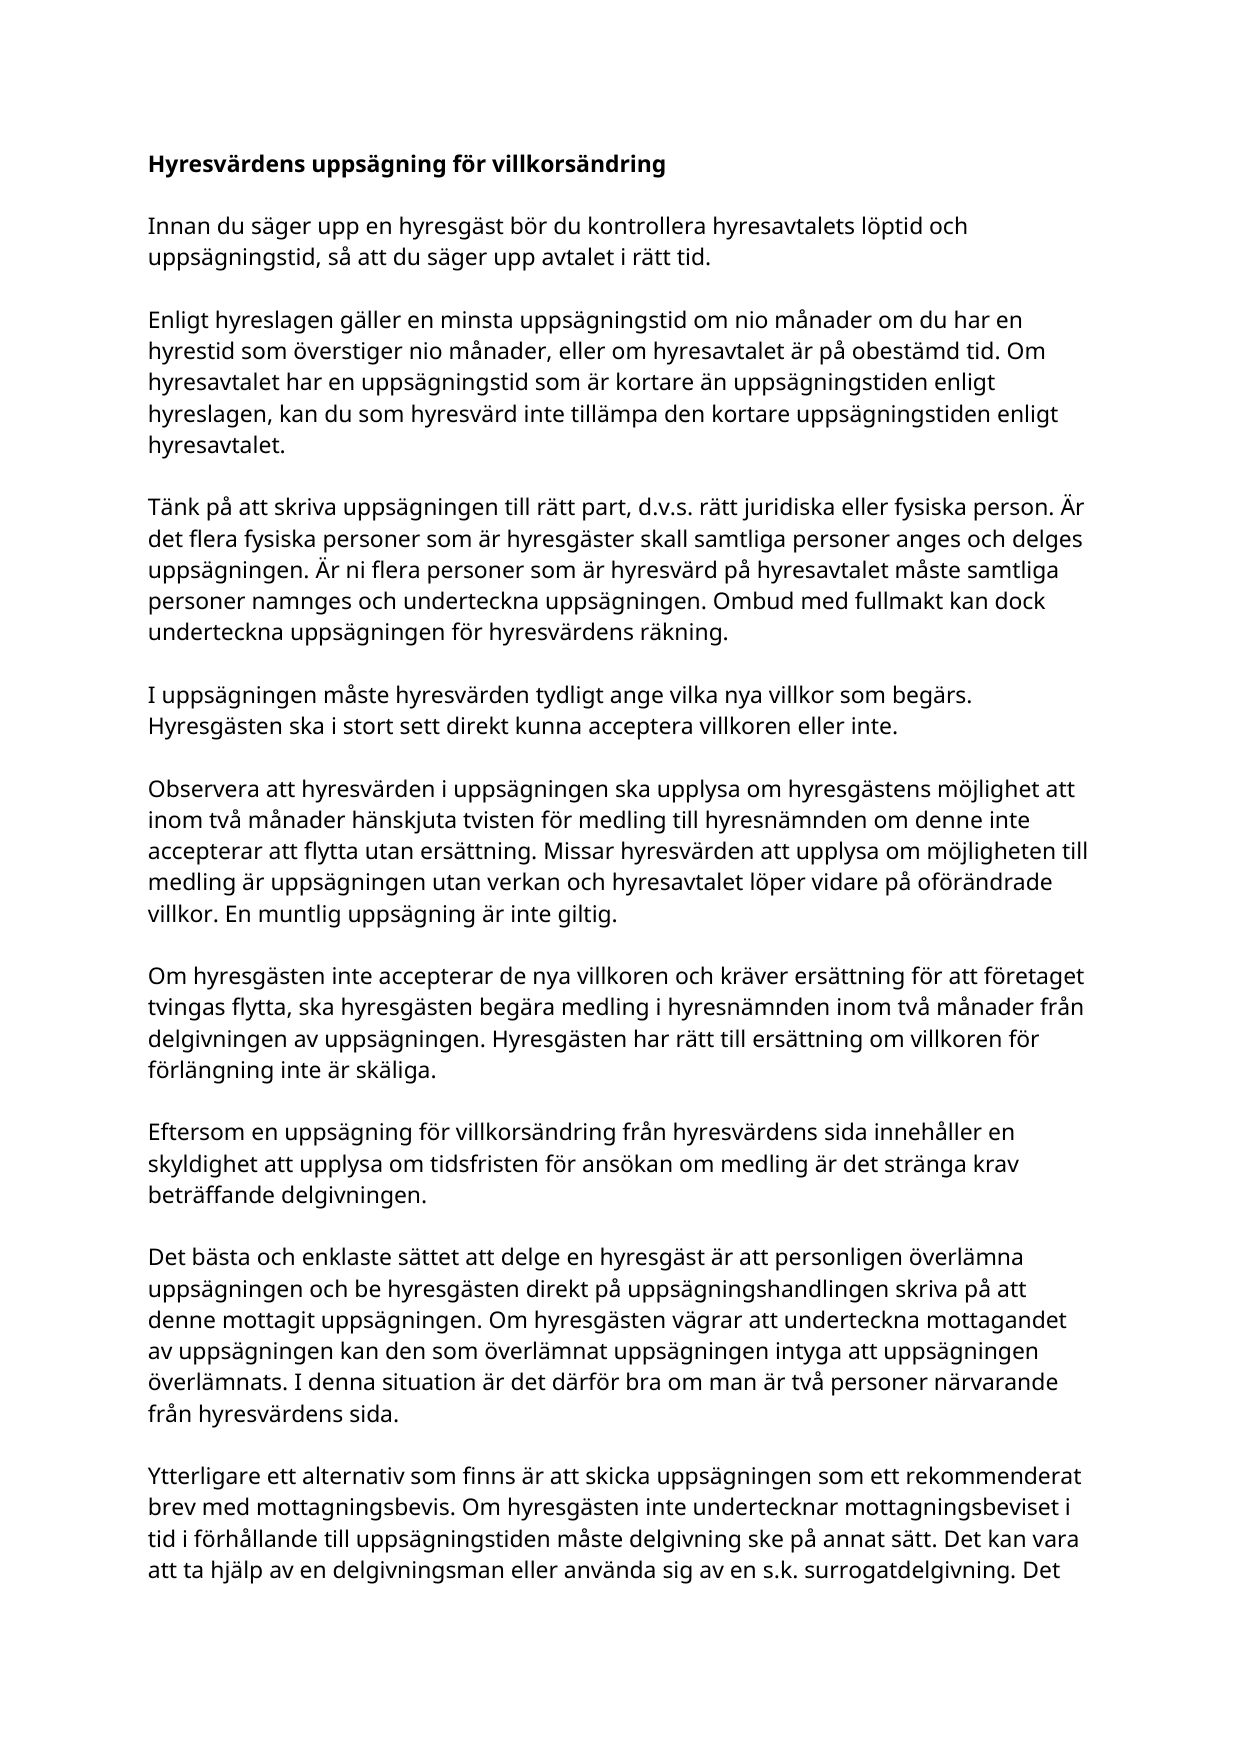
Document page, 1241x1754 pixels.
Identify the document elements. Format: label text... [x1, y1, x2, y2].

text Enligt hyreslagen gäller en minsta uppsägningstid om nio månader om du har en hyrestid som överstiger nio månader, eller om hyresavtalet är på obestämd tid. Om hyresavtalet har en uppsägningstid som är kortare än uppsägningstiden enligt hyreslagen, kan du som hyresvärd inte tillämpa den kortare uppsägningstiden enligt hyresavtalet. [148, 304, 1093, 460]
text Tänk på att skriva uppsägningen till rätt part, d.v.s. rätt juridiska eller fysiska person. Är det flera fysiska personer som är hyresgäster skall samtliga personer anges och delges uppsägningen. Är ni flera personer som är hyresvärd på hyresavtalet måste samtliga personer namnges och underteckna uppsägningen. Ombud med fullmakt kan dock underteckna uppsägningen för hyresvärdens räkning. [148, 491, 1093, 648]
text Observera att hyresvärden i uppsägningen ska upplysa om hyresgästens möjlighet att inom två månader hänskjuta tvisten för medling till hyresnämnden om denne inte accepterar att flytta utan ersättning. Missar hyresvärden att upplysa om möjligheten till medling är uppsägningen utan verkan och hyresavtalet löper vidare på oförändrade villkor. En muntlig uppsägning är inte giltig. [148, 773, 1093, 929]
text Eftersom en uppsägning för villkorsändring från hyresvärdens sida innehåller en skyldighet att upplysa om tidsfristen för ansökan om medling är det stränga krav beträffande delgivningen. [148, 1116, 1093, 1210]
text Hyresvärdens uppsägning för villkorsändring [148, 148, 1093, 179]
text Innan du säger upp en hyresgäst bör du kontrollera hyresavtalets löptid och uppsägningstid, så att du säger upp avtalet i rätt tid. [148, 210, 1093, 273]
text I uppsägningen måste hyresvärden tydligt ange vilka nya villkor som begärs. Hyresgästen ska i stort sett direkt kunna acceptera villkoren eller inte. [148, 679, 1093, 741]
text Om hyresgästen inte accepterar de nya villkoren och kräver ersättning för att företaget tvingas flytta, ska hyresgästen begära medling i hyresnämnden inom två månader från delgivningen av uppsägningen. Hyresgästen har rätt till ersättning om villkoren för förlängning inte är skäliga. [148, 960, 1093, 1085]
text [148, 1460, 1093, 1585]
text Det bästa och enklaste sättet att delge en hyresgäst är att personligen överlämna uppsägningen och be hyresgästen direkt på uppsägningshandlingen skriva på att denne mottagit uppsägningen. Om hyresgästen vägrar att underteckna mottagandet av uppsägningen kan den som överlämnat uppsägningen intyga att uppsägningen överlämnats. I denna situation är det därför bra om man är två personer närvarande från hyresvärdens sida. [148, 1241, 1093, 1429]
